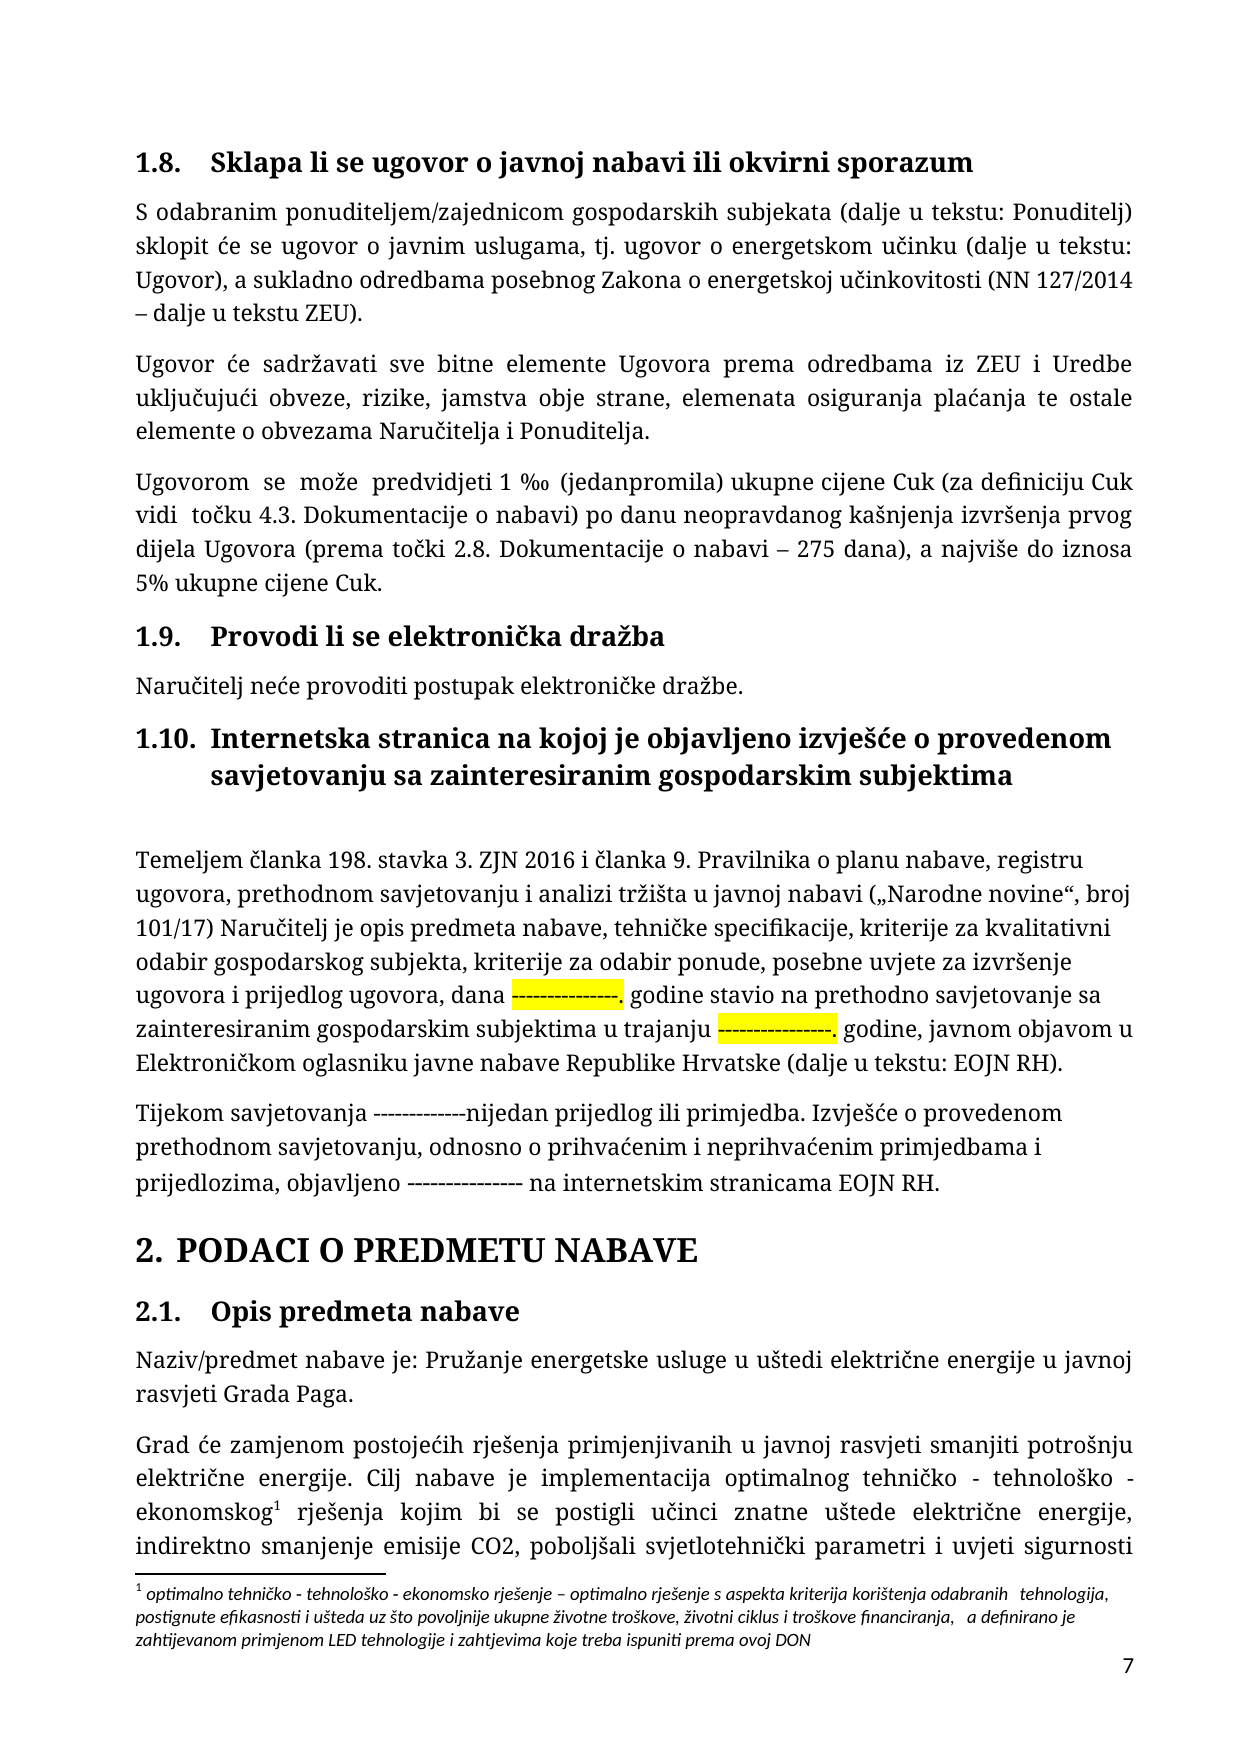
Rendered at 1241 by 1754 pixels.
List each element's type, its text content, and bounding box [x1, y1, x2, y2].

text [135, 1429, 1134, 1561]
text Tijekom savjetovanja -------------nijedan prijedlog ili primjedba. Izvješće o provedenom prethodnom savjetovanju, odnosno o prihvaćenim i neprihvaćenim primjedbama i prijedlozima, objavljeno --------------- na internetskim stranicama EOJN RH. [135, 1097, 1134, 1199]
text Naručitelj neće provoditi postupak elektroničke dražbe. [135, 669, 1134, 701]
subtitle Sklapa li se ugovor o javnoj nabavi ili okvirni sporazum [135, 144, 1134, 181]
text Ugovor će sadržavati sve bitne elemente Ugovora prema odredbama iz ZEU i Uredbe uključujući obveze, rizike, jamstva obje strane, elemenata osiguranja plaćanja te ostale elemente o obvezama Naručitelja i Ponuditelja. [135, 348, 1134, 446]
text Naziv/predmet nabave je: Pružanje energetske usluge u uštedi električne energije u javnoj rasvjeti Grada Paga. [135, 1344, 1134, 1409]
subtitle Opis predmeta nabave [135, 1292, 1134, 1329]
list Internetska stranica na kojoj je objavljeno izvješće o provedenom savjetovanju sa zainteresiranim gospodarskim subjektima [135, 720, 1134, 794]
text Ugovorom se može predvidjeti 1 ‰ (jedanpromila) ukupne cijene Cuk (za definiciju Cuk vidi točku 4.3. Dokumentacije o nabavi) po danu neopravdanog kašnjenja izvršenja prvog dijela Ugovora (prema točki 2.8. Dokumentacije o nabavi – 275 dana), a najviše do iznosa 5% ukupne cijene Cuk. [135, 466, 1134, 598]
text S odabranim ponuditeljem/zajednicom gospodarskih subjekata (dalje u tekstu: Ponuditelj) sklopit će se ugovor o javnim uslugama, tj. ugovor o energetskom učinku (dalje u tekstu: Ugovor), a sukladno odredbama posebnog Zakona o energetskoj učinkovitosti (NN 127/2014 – dalje u tekstu ZEU). [135, 196, 1134, 328]
subtitle Provodi li se elektronička dražba [135, 617, 1134, 654]
subtitle PODACI O PREDMETU NABAVE [135, 1227, 1134, 1272]
text Temeljem članka 198. stavka 3. ZJN 2016 i članka 9. Pravilnika o planu nabave, registru ugovora, prethodnom savjetovanju i analizi tržišta u javnoj nabavi („Narodne novine“, broj 101/17) Naručitelj je opis predmeta nabave, tehničke specifikacije, kriterije za kvalitativni odabir gospodarskog subjekta, kriterije za odabir ponude, posebne uvjete za izvršenje ugovora i prijedlog ugovora, dana ---------------. godine stavio na prethodno savjetovanje sa zainteresiranim gospodarskim subjektima u trajanju ----------------. godine, javnom objavom u Elektroničkom oglasniku javne nabave Republike Hrvatske (dalje u tekstu: EOJN RH). [135, 844, 1134, 1078]
